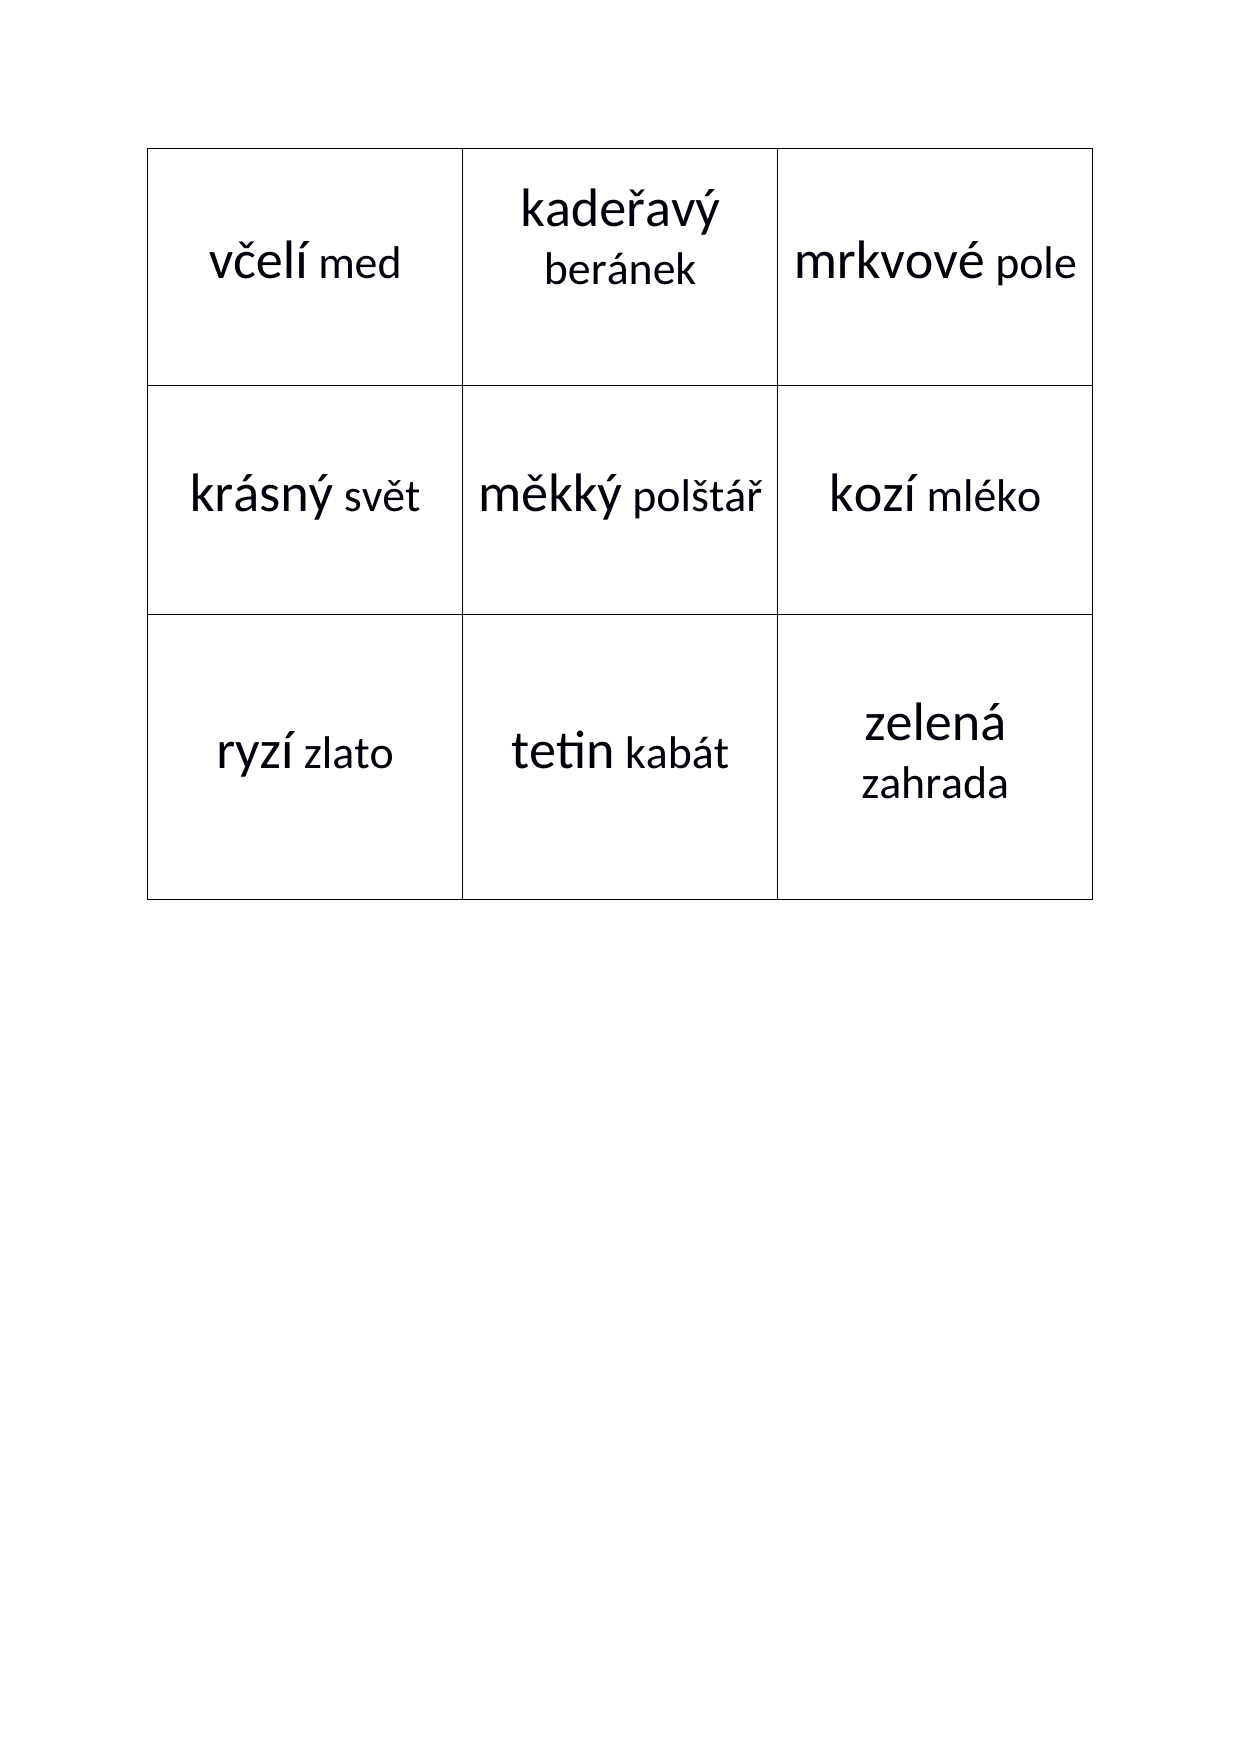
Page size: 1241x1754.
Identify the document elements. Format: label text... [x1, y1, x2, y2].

table_header kadeřavý beránek [463, 149, 777, 385]
table_header včelí med [148, 149, 462, 385]
table_cell měkký polštář [463, 386, 777, 614]
table_cell kozí mléko [778, 386, 1092, 614]
table_cell zelená zahrada [778, 615, 1092, 899]
table_cell ryzí zlato [148, 615, 462, 899]
table_cell krásný svět [148, 386, 462, 614]
table_header mrkvové pole [778, 149, 1092, 385]
table_cell tetin kabát [463, 615, 777, 899]
